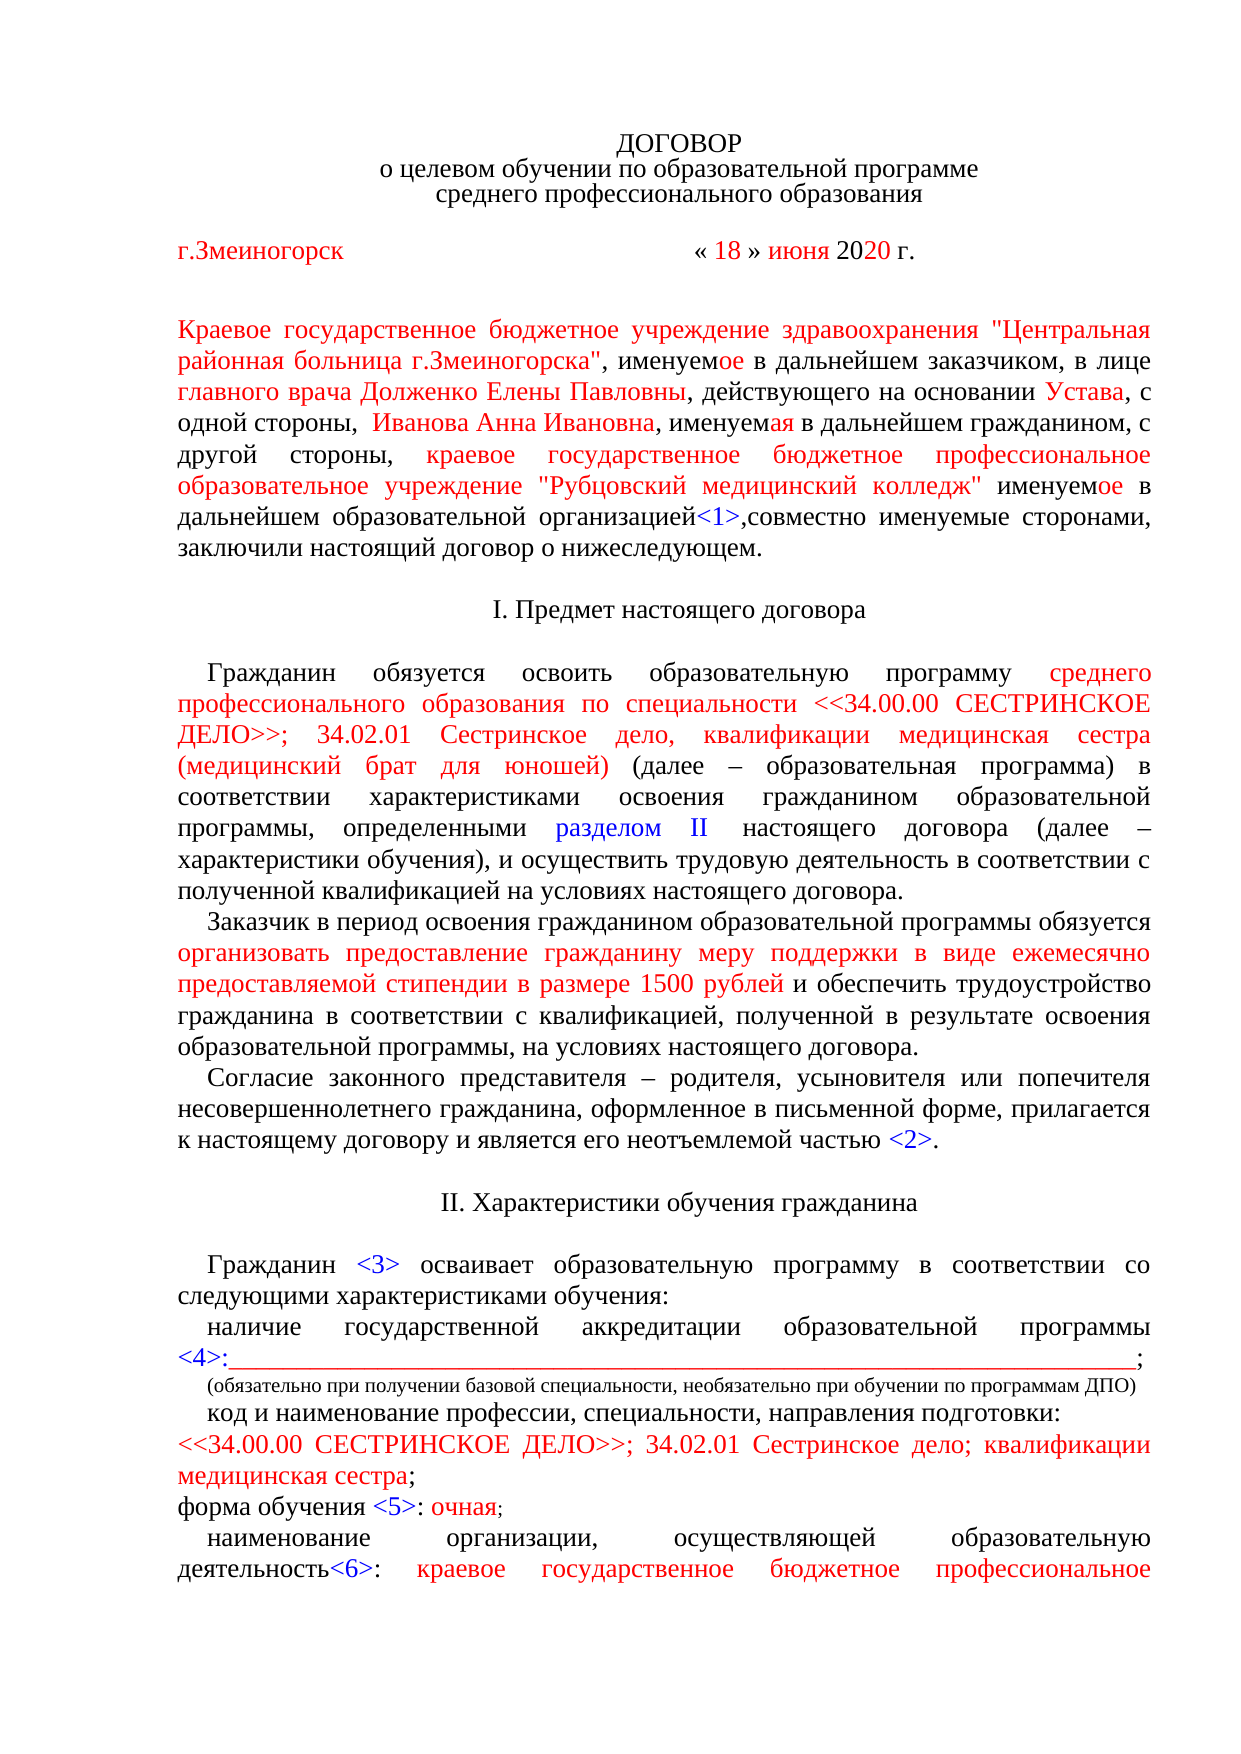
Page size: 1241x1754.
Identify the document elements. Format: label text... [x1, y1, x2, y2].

text код и наименование профессии, специальности, направления подготовки: [177, 1397, 1152, 1428]
text Краевое государственное бюджетное учреждение здравоохранения "Центральная районная больница г.Змеиногорска", именуемое в дальнейшем заказчиком, в лице главного врача Долженко Елены Павловны, действующего на основании Устава, с одной стороны, Иванова Анна Ивановна, именуемая в дальнейшем гражданином, с другой стороны, краевое государственное бюджетное профессиональное образовательное учреждение "Рубцовский медицинский колледж" именуемое в дальнейшем образовательной организацией<1>,совместно именуемые сторонами, заключили настоящий договор о нижеследующем. [177, 313, 1152, 562]
text о целевом обучении по образовательной программе [177, 158, 1152, 183]
text среднего профессионального образования [596, 183, 1152, 208]
text г.Змеиногорск « 18 » июня 2020 г. [177, 234, 1152, 265]
text (обязательно при получении базовой специальности, необязательно при обучении по программам ДПО) [177, 1372, 1152, 1397]
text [177, 1521, 1152, 1583]
text наличие государственной аккредитации образовательной программы <4>:___________________________________________________________________; [177, 1310, 1152, 1372]
text Гражданин <3> осваивает образовательную программу в соответствии со следующими характеристиками обучения: [177, 1248, 1152, 1310]
text форма обучения <5>: очная; [177, 1490, 1152, 1521]
text Согласие законного представителя – родителя, усыновителя или попечителя несовершеннолетнего гражданина, оформленное в письменной форме, прилагается к настоящему договору и является его неотъемлемой частью <2>. [177, 1061, 1152, 1154]
text Гражданин обязуется освоить образовательную программу среднего профессионального образования по специальности <<34.00.00 СЕСТРИНСКОЕ ДЕЛО>>; 34.02.01 Сестринское дело, квалификации медицинская сестра (медицинский брат для юношей) (далее – образовательная программа) в соответствии характеристиками освоения гражданином образовательной программы, определенными разделом II настоящего договора (далее – характеристики обучения), и осуществить трудовую деятельность в соответствии с полученной квалификацией на условиях настоящего договора. [177, 656, 1152, 905]
text II. Характеристики обучения гражданина [177, 1186, 1152, 1217]
text I. Предмет настоящего договора [177, 593, 1152, 624]
text среднего профессионального образования [177, 183, 594, 208]
text <<34.00.00 СЕСТРИНСКОЕ ДЕЛО>>; 34.02.01 Сестринское дело; квалификации медицинская сестра; [177, 1428, 1152, 1490]
text Заказчик в период освоения гражданином образовательной программы обязуется организовать предоставление гражданину меру поддержки в виде ежемесячно предоставляемой стипендии в размере 1500 рублей и обеспечить трудоустройство гражданина в соответствии с квалификацией, полученной в результате освоения образовательной программы, на условиях настоящего договора. [177, 905, 1152, 1061]
text ДОГОВОР [177, 133, 1152, 158]
